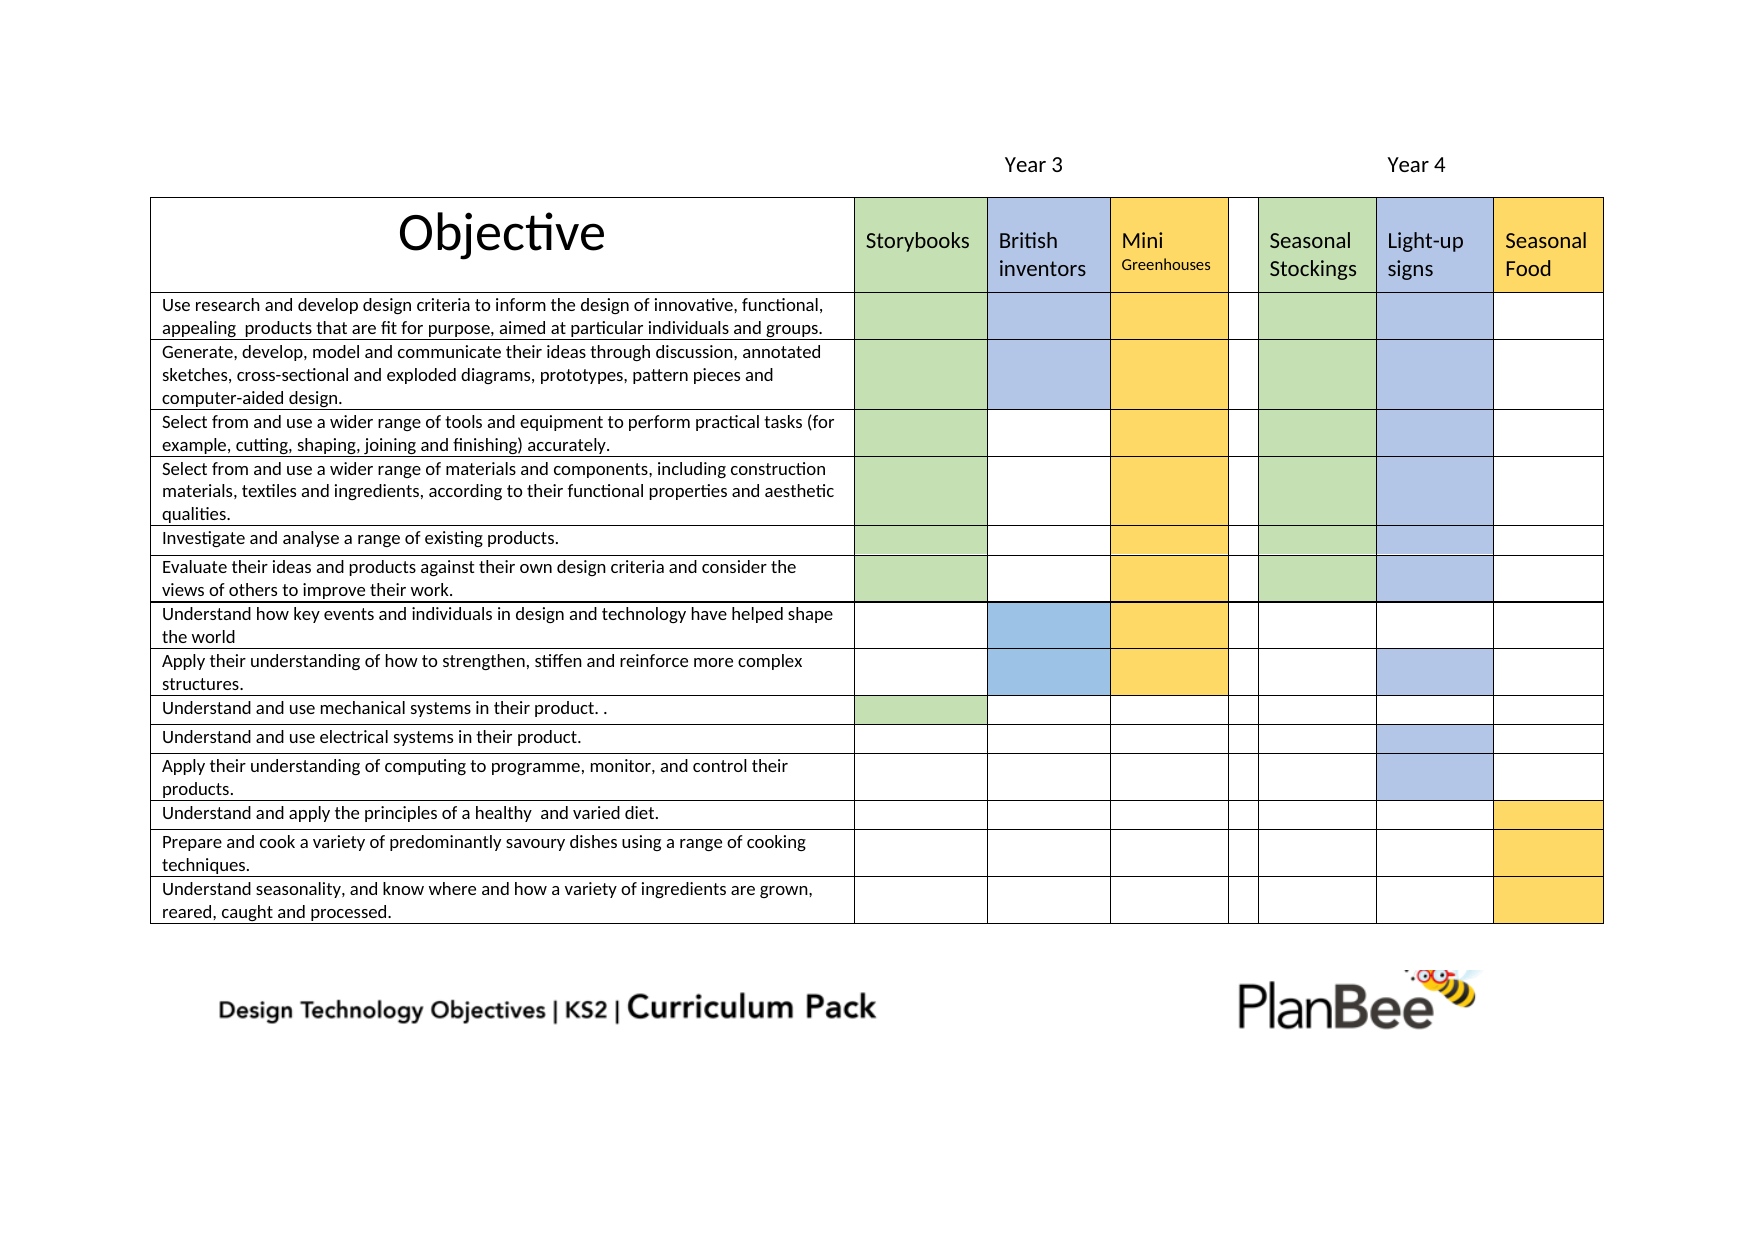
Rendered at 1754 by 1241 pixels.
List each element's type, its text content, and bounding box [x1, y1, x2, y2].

table_cell [1111, 340, 1228, 409]
table_cell [1259, 830, 1376, 876]
table_cell [855, 410, 987, 456]
table_cell [1111, 754, 1228, 800]
table_cell [1229, 830, 1258, 876]
table_cell [1494, 696, 1603, 724]
table_cell [988, 696, 1110, 724]
table_cell [1377, 830, 1493, 876]
table_cell Apply their understanding of how to strengthen, stiffen and reinforce more complex structures. [151, 649, 854, 695]
table_cell [1111, 603, 1228, 648]
table_cell [1494, 526, 1603, 554]
table_cell Select from and use a wider range of materials and components, including construction materials, textiles and ingredients, according to their functional properties and aesthetic qualities. [151, 457, 854, 525]
table_cell [1494, 754, 1603, 800]
table_cell [1229, 526, 1258, 554]
table_header Objective [151, 198, 854, 292]
table_cell [1494, 877, 1603, 923]
table_cell [1229, 340, 1258, 409]
table_cell [1494, 410, 1603, 456]
table_cell [1229, 725, 1258, 753]
table_header Seasonal Food [1494, 198, 1603, 292]
table_cell Apply their understanding of computing to programme, monitor, and control their products. [151, 754, 854, 800]
table_cell [988, 830, 1110, 876]
table_cell [1111, 830, 1228, 876]
table_cell [1494, 293, 1603, 339]
table_cell [855, 754, 987, 800]
table_cell [988, 410, 1110, 456]
table_cell [1494, 725, 1603, 753]
table_cell [1229, 877, 1258, 923]
table_cell [988, 293, 1110, 339]
table_cell [1494, 830, 1603, 876]
table_cell [1494, 603, 1603, 648]
table_cell [1494, 649, 1603, 695]
table_cell [1111, 293, 1228, 339]
table_cell [1229, 754, 1258, 800]
table_cell [1259, 801, 1376, 829]
table_cell [1377, 410, 1493, 456]
table_header Seasonal Stockings [1259, 198, 1376, 292]
table_cell [1259, 603, 1376, 648]
table_cell [1111, 649, 1228, 695]
table_cell [1229, 603, 1258, 648]
table_cell [1377, 293, 1493, 339]
table_cell [1377, 649, 1493, 695]
table_cell [988, 725, 1110, 753]
table_cell [855, 877, 987, 923]
table_header Mini Greenhouses [1111, 198, 1228, 292]
table_cell Use research and develop design criteria to inform the design of innovative, functional, appealing products that are fit for purpose, aimed at particular individuals and groups. [151, 293, 854, 339]
table_cell [855, 457, 987, 525]
table_cell [1229, 457, 1258, 525]
table_cell [1111, 556, 1228, 601]
table_cell [855, 649, 987, 695]
table_cell [1377, 556, 1493, 601]
text Year 3 Year 4 [150, 150, 1604, 178]
table_cell [1494, 801, 1603, 829]
table_cell Understand and apply the principles of a healthy and varied diet. [151, 801, 854, 829]
table_cell [1494, 340, 1603, 409]
table_cell [855, 696, 987, 724]
table_cell [1494, 457, 1603, 525]
table_cell [1259, 340, 1376, 409]
table_cell [1229, 293, 1258, 339]
table_header Storybooks [855, 198, 987, 292]
table_cell [1259, 526, 1376, 554]
table_cell [855, 830, 987, 876]
table_cell [1111, 526, 1228, 554]
table_cell Evaluate their ideas and products against their own design criteria and consider the views of others to improve their work. [151, 556, 854, 601]
table_cell [1259, 457, 1376, 525]
table_cell [855, 801, 987, 829]
table_cell [1377, 801, 1493, 829]
table_cell [855, 526, 987, 554]
table_cell [1111, 410, 1228, 456]
table_cell [855, 725, 987, 753]
table_cell [988, 556, 1110, 601]
table_cell [1377, 457, 1493, 525]
table_cell [1377, 340, 1493, 409]
table_cell [988, 801, 1110, 829]
table_cell [855, 556, 987, 601]
table_cell [1111, 457, 1228, 525]
table_cell Understand and use mechanical systems in their product. . [151, 696, 854, 724]
table_cell [1229, 696, 1258, 724]
table_cell [1111, 877, 1228, 923]
table_cell [1377, 725, 1493, 753]
table_cell [1259, 725, 1376, 753]
table_cell [1377, 526, 1493, 554]
table_cell [855, 603, 987, 648]
table_cell [855, 293, 987, 339]
table_cell [1377, 603, 1493, 648]
table_cell [1377, 754, 1493, 800]
table_cell [1111, 725, 1228, 753]
table_cell [1111, 696, 1228, 724]
table_cell [988, 649, 1110, 695]
table_cell [988, 877, 1110, 923]
table_cell [1494, 556, 1603, 601]
table_cell [988, 340, 1110, 409]
table_cell [988, 526, 1110, 554]
table_header Light-up signs [1377, 198, 1493, 292]
table_cell [1259, 410, 1376, 456]
table_cell [855, 340, 987, 409]
table_cell [1259, 649, 1376, 695]
picture [150, 970, 1505, 1058]
table_cell Understand seasonality, and know where and how a variety of ingredients are grown, reared, caught and processed. [151, 877, 854, 923]
table_cell [1259, 696, 1376, 724]
table_header British inventors [988, 198, 1110, 292]
table_cell Generate, develop, model and communicate their ideas through discussion, annotated sketches, cross-sectional and exploded diagrams, prototypes, pattern pieces and computer-aided design. [151, 340, 854, 409]
table_cell [988, 457, 1110, 525]
table_cell Select from and use a wider range of tools and equipment to perform practical tasks (for example, cutting, shaping, joining and finishing) accurately. [151, 410, 854, 456]
table_cell Understand and use electrical systems in their product. [151, 725, 854, 753]
table_cell [988, 603, 1110, 648]
table_cell [1259, 556, 1376, 601]
table_cell [1259, 754, 1376, 800]
table_cell [1229, 649, 1258, 695]
table_cell [1377, 877, 1493, 923]
table_cell [1377, 696, 1493, 724]
table_cell [1229, 801, 1258, 829]
table_cell [1229, 410, 1258, 456]
table_cell [1111, 801, 1228, 829]
table_cell [988, 754, 1110, 800]
table_cell [1229, 556, 1258, 601]
table_header [1229, 198, 1258, 292]
table_cell [1259, 293, 1376, 339]
table_cell Understand how key events and individuals in design and technology have helped shape the world [151, 603, 854, 648]
table_cell [1259, 877, 1376, 923]
table_cell Prepare and cook a variety of predominantly savoury dishes using a range of cooking techniques. [151, 830, 854, 876]
table_cell Investigate and analyse a range of existing products. [151, 526, 854, 554]
